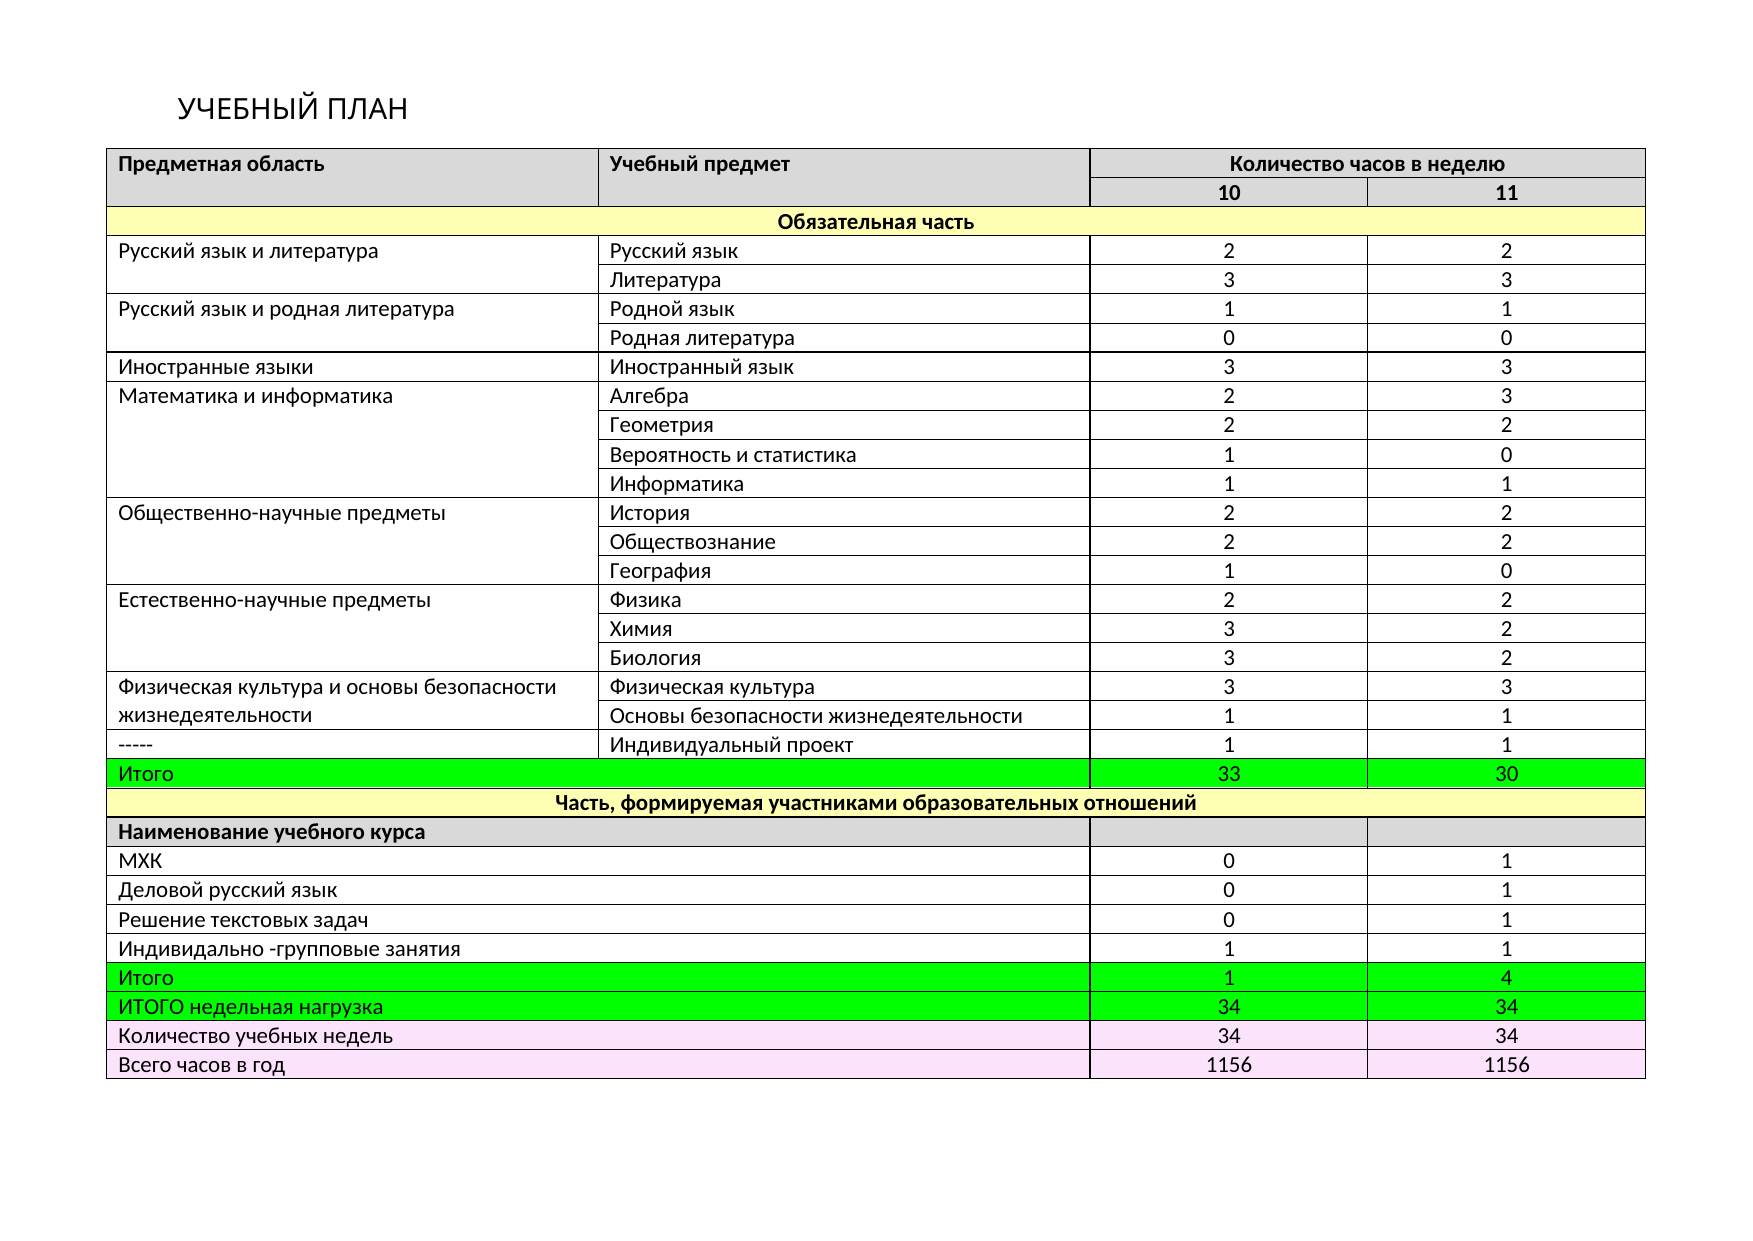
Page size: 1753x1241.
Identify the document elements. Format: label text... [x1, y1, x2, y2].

table_cell 1 [1368, 730, 1645, 758]
table_cell ----- [107, 730, 598, 758]
table_cell 3 [1091, 643, 1367, 671]
table_cell 2 [1091, 498, 1367, 526]
table_cell 1 [1368, 469, 1645, 497]
table_cell 0 [1091, 324, 1367, 351]
table_cell 4 [1368, 963, 1645, 991]
table_cell 2 [1368, 498, 1645, 526]
table_cell 34 [1091, 1021, 1367, 1049]
table_cell Наименование учебного курса [107, 818, 1089, 846]
table_cell 1 [1368, 701, 1645, 729]
table_cell Русский язык и родная литература [107, 294, 598, 351]
table_cell Физическая культура [599, 672, 1089, 700]
table_cell 1 [1368, 294, 1645, 322]
table_cell 0 [1368, 556, 1645, 584]
table_cell 2 [1368, 614, 1645, 642]
table_cell 2 [1091, 236, 1367, 264]
table_cell 3 [1091, 614, 1367, 642]
table_cell 1 [1091, 963, 1367, 991]
table_cell 3 [1091, 672, 1367, 700]
table_cell 1 [1368, 905, 1645, 933]
table_cell 2 [1368, 585, 1645, 613]
table_cell 10 [1091, 178, 1367, 206]
table_cell Решение текстовых задач [107, 905, 1089, 933]
table_cell 0 [1091, 847, 1367, 874]
table_cell География [599, 556, 1089, 584]
table_cell 30 [1368, 759, 1645, 787]
table_cell 34 [1091, 992, 1367, 1020]
table_cell 34 [1368, 992, 1645, 1020]
table_cell МХК [107, 847, 1089, 874]
table_cell ИТОГО недельная нагрузка [107, 992, 1089, 1020]
table_cell Итого [107, 963, 1089, 991]
table_cell Итого [107, 759, 1089, 787]
table_cell 2 [1091, 382, 1367, 409]
table_cell 2 [1091, 585, 1367, 613]
table_cell Физическая культура и основы безопасности жизнедеятельности [107, 672, 598, 729]
table_cell Обязательная часть [107, 207, 1645, 235]
table_cell 1 [1368, 876, 1645, 904]
table_cell Химия [599, 614, 1089, 642]
table_cell Литература [599, 265, 1089, 293]
table_cell Естественно-научные предметы [107, 585, 598, 671]
table_cell 1 [1091, 294, 1367, 322]
table_cell 1 [1368, 934, 1645, 962]
table_cell Биология [599, 643, 1089, 671]
table_cell 3 [1368, 382, 1645, 409]
table_cell Информатика [599, 469, 1089, 497]
table_cell 0 [1368, 324, 1645, 351]
table_cell История [599, 498, 1089, 526]
table_cell Обществознание [599, 527, 1089, 555]
table_cell 2 [1368, 643, 1645, 671]
table_cell Родная литература [599, 324, 1089, 351]
table_cell 1 [1091, 701, 1367, 729]
table_header Предметная область [107, 149, 598, 206]
table_cell 3 [1368, 265, 1645, 293]
table_cell 2 [1091, 527, 1367, 555]
table_header Учебный предмет [599, 149, 1089, 206]
text УЧЕБНЫЙ ПЛАН [118, 88, 1634, 128]
table_cell Всего часов в год [107, 1050, 1089, 1078]
table_cell 1 [1091, 934, 1367, 962]
table_cell Русский язык [599, 236, 1089, 264]
table_cell Алгебра [599, 382, 1089, 409]
table_cell 1 [1091, 556, 1367, 584]
table_cell Общественно-научные предметы [107, 498, 598, 584]
table_cell [1368, 818, 1645, 846]
table_cell 2 [1368, 236, 1645, 264]
table_cell 33 [1091, 759, 1367, 787]
table_cell 1 [1091, 440, 1367, 468]
table_cell Основы безопасности жизнедеятельности [599, 701, 1089, 729]
table_cell Часть, формируемая участниками образовательных отношений [107, 789, 1645, 816]
table_cell 1 [1091, 730, 1367, 758]
table_cell 2 [1368, 527, 1645, 555]
table_cell Математика и информатика [107, 382, 598, 497]
table_cell 2 [1091, 411, 1367, 439]
table_cell Индивидально -групповые занятия [107, 934, 1089, 962]
table_cell 3 [1091, 353, 1367, 381]
table_cell Иностранные языки [107, 353, 598, 381]
table_cell 3 [1368, 672, 1645, 700]
table_cell 3 [1091, 265, 1367, 293]
table_cell 34 [1368, 1021, 1645, 1049]
table_cell Индивидуальный проект [599, 730, 1089, 758]
table_cell Вероятность и статистика [599, 440, 1089, 468]
table_cell Геометрия [599, 411, 1089, 439]
table_cell 11 [1368, 178, 1645, 206]
table_cell Родной язык [599, 294, 1089, 322]
table_cell 0 [1091, 876, 1367, 904]
table_cell 0 [1091, 905, 1367, 933]
table_cell 1156 [1368, 1050, 1645, 1078]
table_cell 2 [1368, 411, 1645, 439]
table_cell Иностранный язык [599, 353, 1089, 381]
table_cell Деловой русский язык [107, 876, 1089, 904]
table_cell 3 [1368, 353, 1645, 381]
table_cell [1091, 818, 1367, 846]
table_header Количество часов в неделю [1091, 149, 1645, 177]
table_cell 1 [1368, 847, 1645, 874]
table_cell Количество учебных недель [107, 1021, 1089, 1049]
table_cell 0 [1368, 440, 1645, 468]
table_cell Физика [599, 585, 1089, 613]
table_cell 1 [1091, 469, 1367, 497]
table_cell Русский язык и литература [107, 236, 598, 293]
table_cell 1156 [1091, 1050, 1367, 1078]
